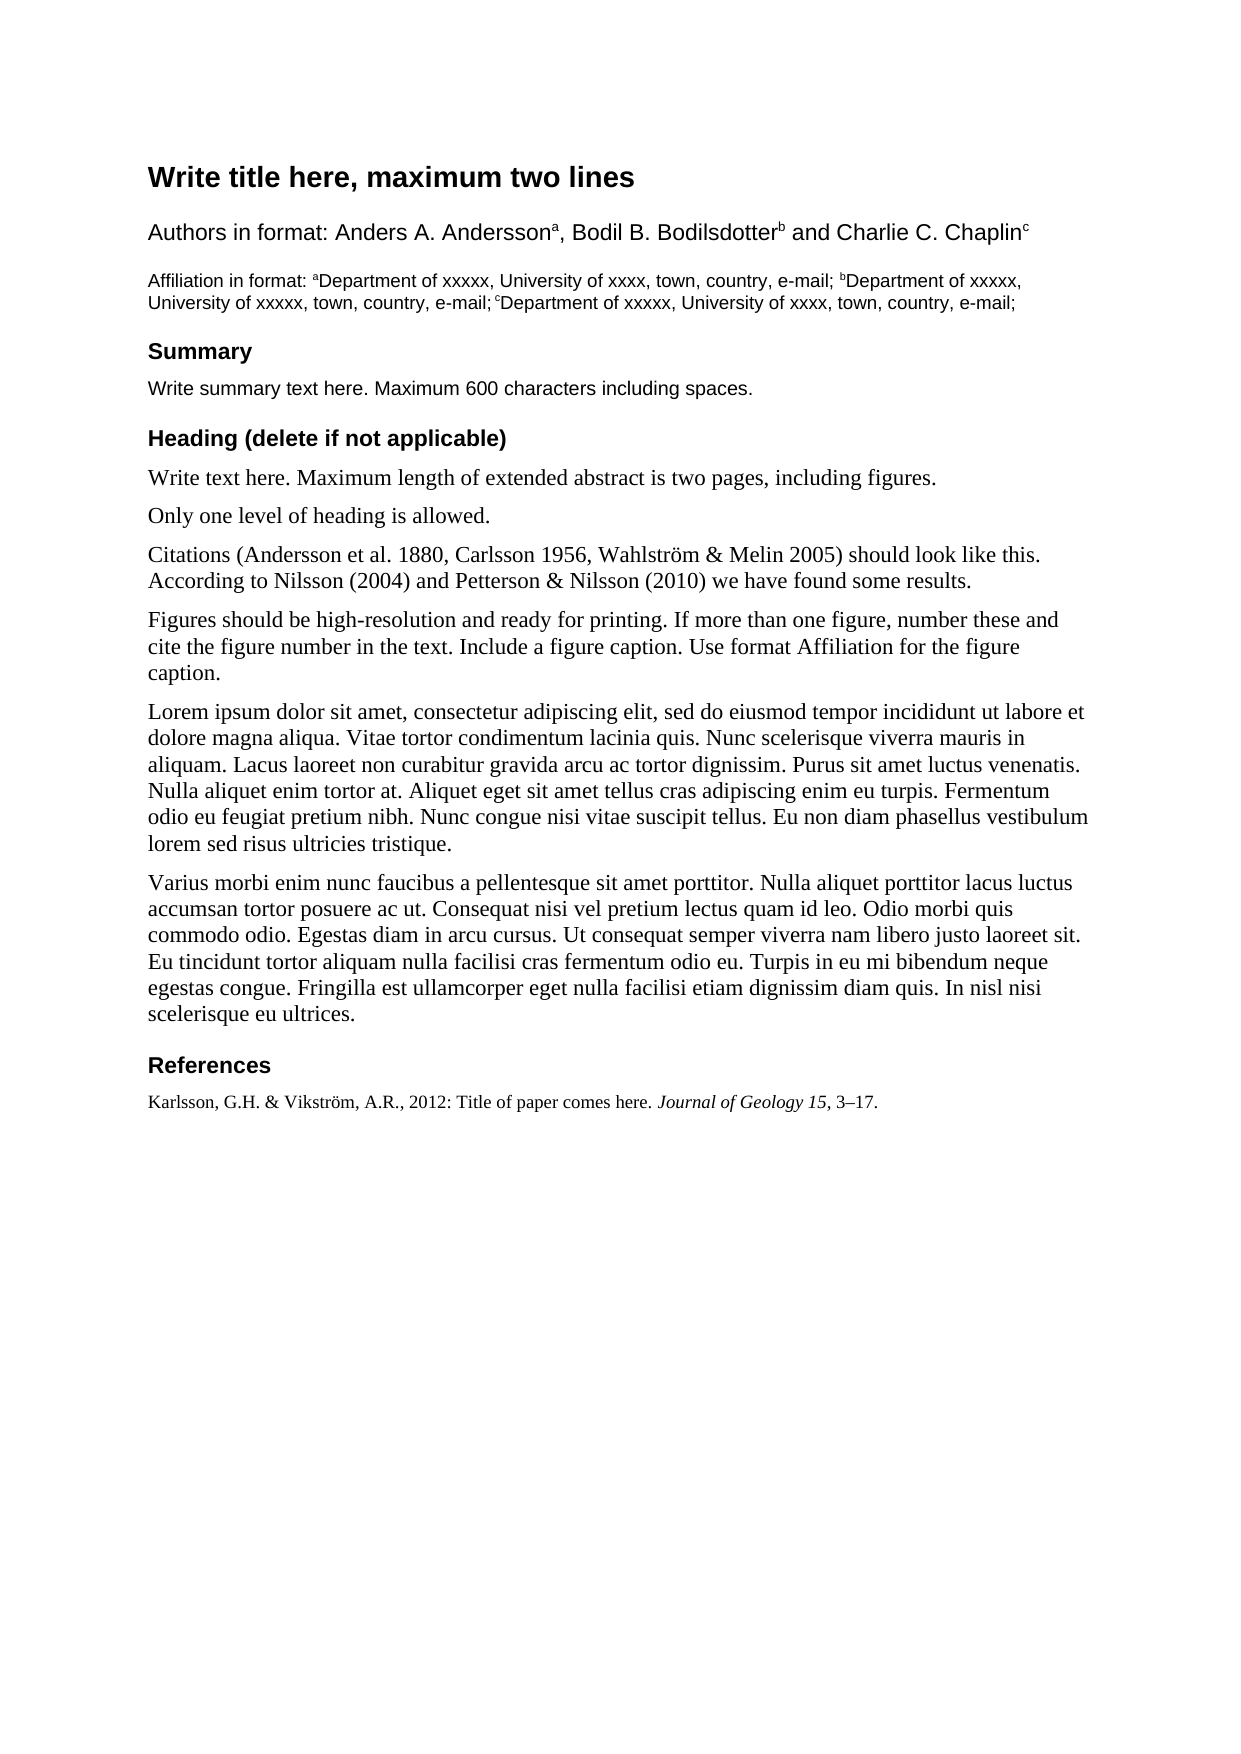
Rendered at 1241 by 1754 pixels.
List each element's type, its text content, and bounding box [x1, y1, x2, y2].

text Affiliation in format: aDepartment of xxxxx, University of xxxx, town, country, e-mail; bDepartment of xxxxx, University of xxxxx, town, country, e-mail; cDepartment of xxxxx, University of xxxx, town, country, e-mail; [148, 270, 1093, 313]
subtitle Summary [148, 338, 1093, 364]
subtitle Heading (delete if not applicable) [148, 425, 1093, 451]
text Authors in format: Anders A. Anderssona, Bodil B. Bodilsdotterb and Charlie C. Chaplinc [148, 219, 1093, 245]
text Write text here. Maximum length of extended abstract is two pages, including figures. [148, 463, 1093, 490]
subtitle References [148, 1052, 1093, 1078]
text Varius morbi enim nunc faucibus a pellentesque sit amet porttitor. Nulla aliquet porttitor lacus luctus accumsan tortor posuere ac ut. Consequat nisi vel pretium lectus quam id leo. Odio morbi quis commodo odio. Egestas diam in arcu cursus. Ut consequat semper viverra nam libero justo laoreet sit. Eu tincidunt tortor aliquam nulla facilisi cras fermentum odio eu. Turpis in eu mi bibendum neque egestas congue. Fringilla est ullamcorper eget nulla facilisi etiam dignissim diam quis. In nisl nisi scelerisque eu ultrices. [148, 869, 1093, 1027]
text Write title here, maximum two lines [148, 160, 1093, 194]
text Karlsson, G.H. & Vikström, A.R., 2012: Title of paper comes here. Journal of Geology 15, 3–17. [148, 1091, 1093, 1112]
text Citations (Andersson et al. 1880, Carlsson 1956, Wahlström & Melin 2005) should look like this. According to Nilsson (2004) and Petterson & Nilsson (2010) we have found some results. [148, 541, 1093, 594]
text Only one level of heading is allowed. [148, 502, 1093, 529]
text Write summary text here. Maximum 600 characters including spaces. [148, 377, 1093, 400]
text Lorem ipsum dolor sit amet, consectetur adipiscing elit, sed do eiusmod tempor incididunt ut labore et dolore magna aliqua. Vitae tortor condimentum lacinia quis. Nunc scelerisque viverra mauris in aliquam. Lacus laoreet non curabitur gravida arcu ac tortor dignissim. Purus sit amet luctus venenatis. Nulla aliquet enim tortor at. Aliquet eget sit amet tellus cras adipiscing enim eu turpis. Fermentum odio eu feugiat pretium nibh. Nunc congue nisi vitae suscipit tellus. Eu non diam phasellus vestibulum lorem sed risus ultricies tristique. [148, 698, 1093, 856]
text Figures should be high-resolution and ready for printing. If more than one figure, number these and cite the figure number in the text. Include a figure caption. Use format Affiliation for the figure caption. [148, 606, 1093, 686]
